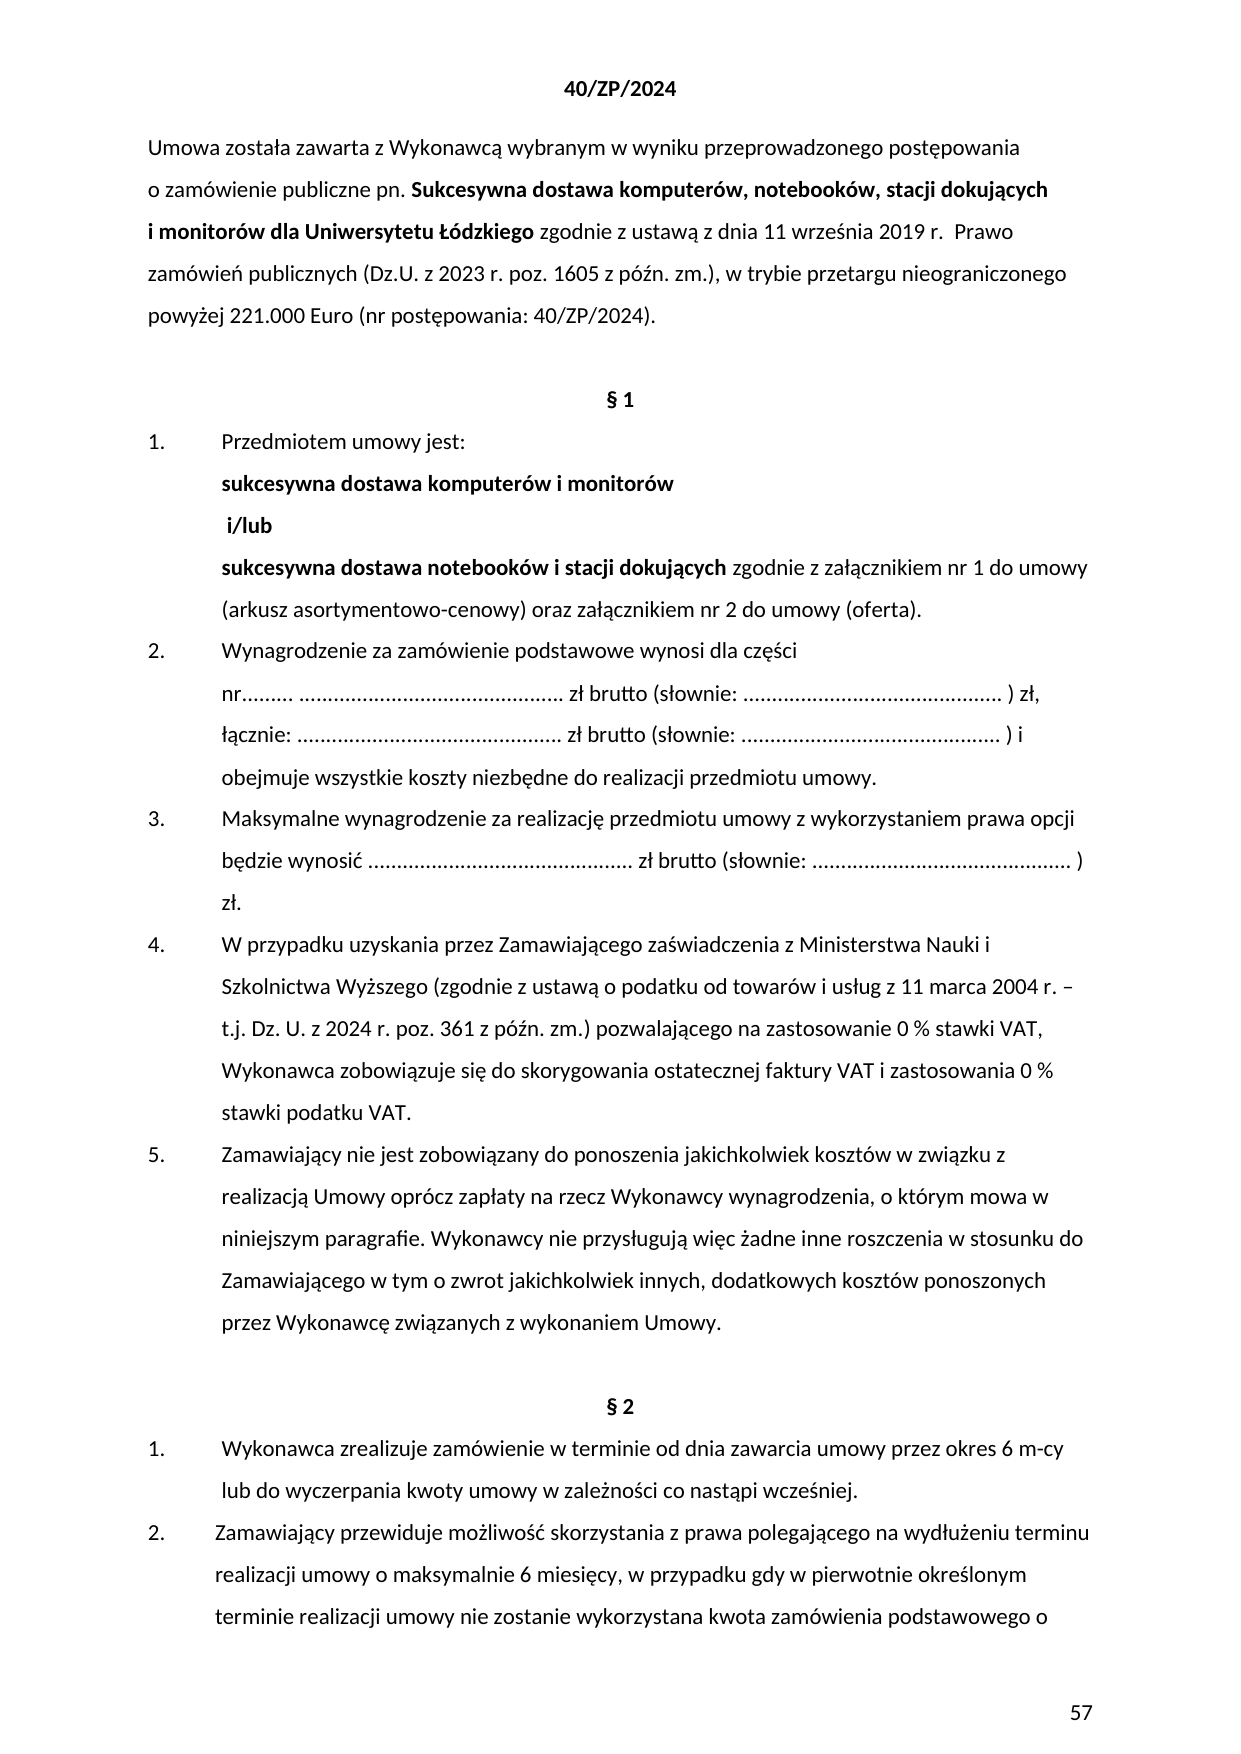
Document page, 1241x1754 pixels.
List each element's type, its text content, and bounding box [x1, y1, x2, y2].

list Wykonawca zrealizuje zamówienie w terminie od dnia zawarcia umowy przez okres 6 m-cy lub do wyczerpania kwoty umowy w zależności co nastąpi wcześniej. [148, 1434, 1093, 1504]
text sukcesywna dostawa komputerów i monitorów [221, 469, 1093, 497]
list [148, 1518, 1093, 1630]
text sukcesywna dostawa notebooków i stacji dokujących zgodnie z załącznikiem nr 1 do umowy (arkusz asortymentowo-cenowy) oraz załącznikiem nr 2 do umowy (oferta). [221, 553, 1093, 623]
text § 1 [148, 385, 1093, 413]
text § 2 [148, 1392, 1093, 1420]
list Maksymalne wynagrodzenie za realizację przedmiotu umowy z wykorzystaniem prawa opcji będzie wynosić .............................................. zł brutto (słownie: ............................................. ) zł. [148, 804, 1093, 917]
list Przedmiotem umowy jest: [148, 427, 1093, 455]
list Wynagrodzenie za zamówienie podstawowe wynosi dla części nr......... .............................................. zł brutto (słownie: ............................................. ) zł, łącznie: .............................................. zł brutto (słownie: ............................................. ) i obejmuje wszystkie koszty niezbędne do realizacji przedmiotu umowy. [148, 637, 1093, 791]
list Umowa została zawarta z Wykonawcą wybranym w wyniku przeprowadzonego postępowania o zamówienie publiczne pn. Sukcesywna dostawa komputerów, notebooków, stacji dokujących i monitorów dla Uniwersytetu Łódzkiego zgodnie z ustawą z dnia 11 września 2019 r. Prawo zamówień publicznych (Dz.U. z 2023 r. poz. 1605 z późn. zm.), w trybie przetargu nieograniczonego powyżej 221.000 Euro (nr postępowania: 40/ZP/2024). [148, 133, 1093, 329]
list Zamawiający nie jest zobowiązany do ponoszenia jakichkolwiek kosztów w związku z realizacją Umowy oprócz zapłaty na rzecz Wykonawcy wynagrodzenia, o którym mowa w niniejszym paragrafie. Wykonawcy nie przysługują więc żadne inne roszczenia w stosunku do Zamawiającego w tym o zwrot jakichkolwiek innych, dodatkowych kosztów ponoszonych przez Wykonawcę związanych z wykonaniem Umowy. [148, 1140, 1093, 1336]
text i/lub [221, 511, 1093, 539]
list W przypadku uzyskania przez Zamawiającego zaświadczenia z Ministerstwa Nauki i Szkolnictwa Wyższego (zgodnie z ustawą o podatku od towarów i usług z 11 marca 2004 r. – t.j. Dz. U. z 2024 r. poz. 361 z późn. zm.) pozwalającego na zastosowanie 0 % stawki VAT, Wykonawca zobowiązuje się do skorygowania ostatecznej faktury VAT i zastosowania 0 % stawki podatku VAT. [148, 931, 1093, 1126]
